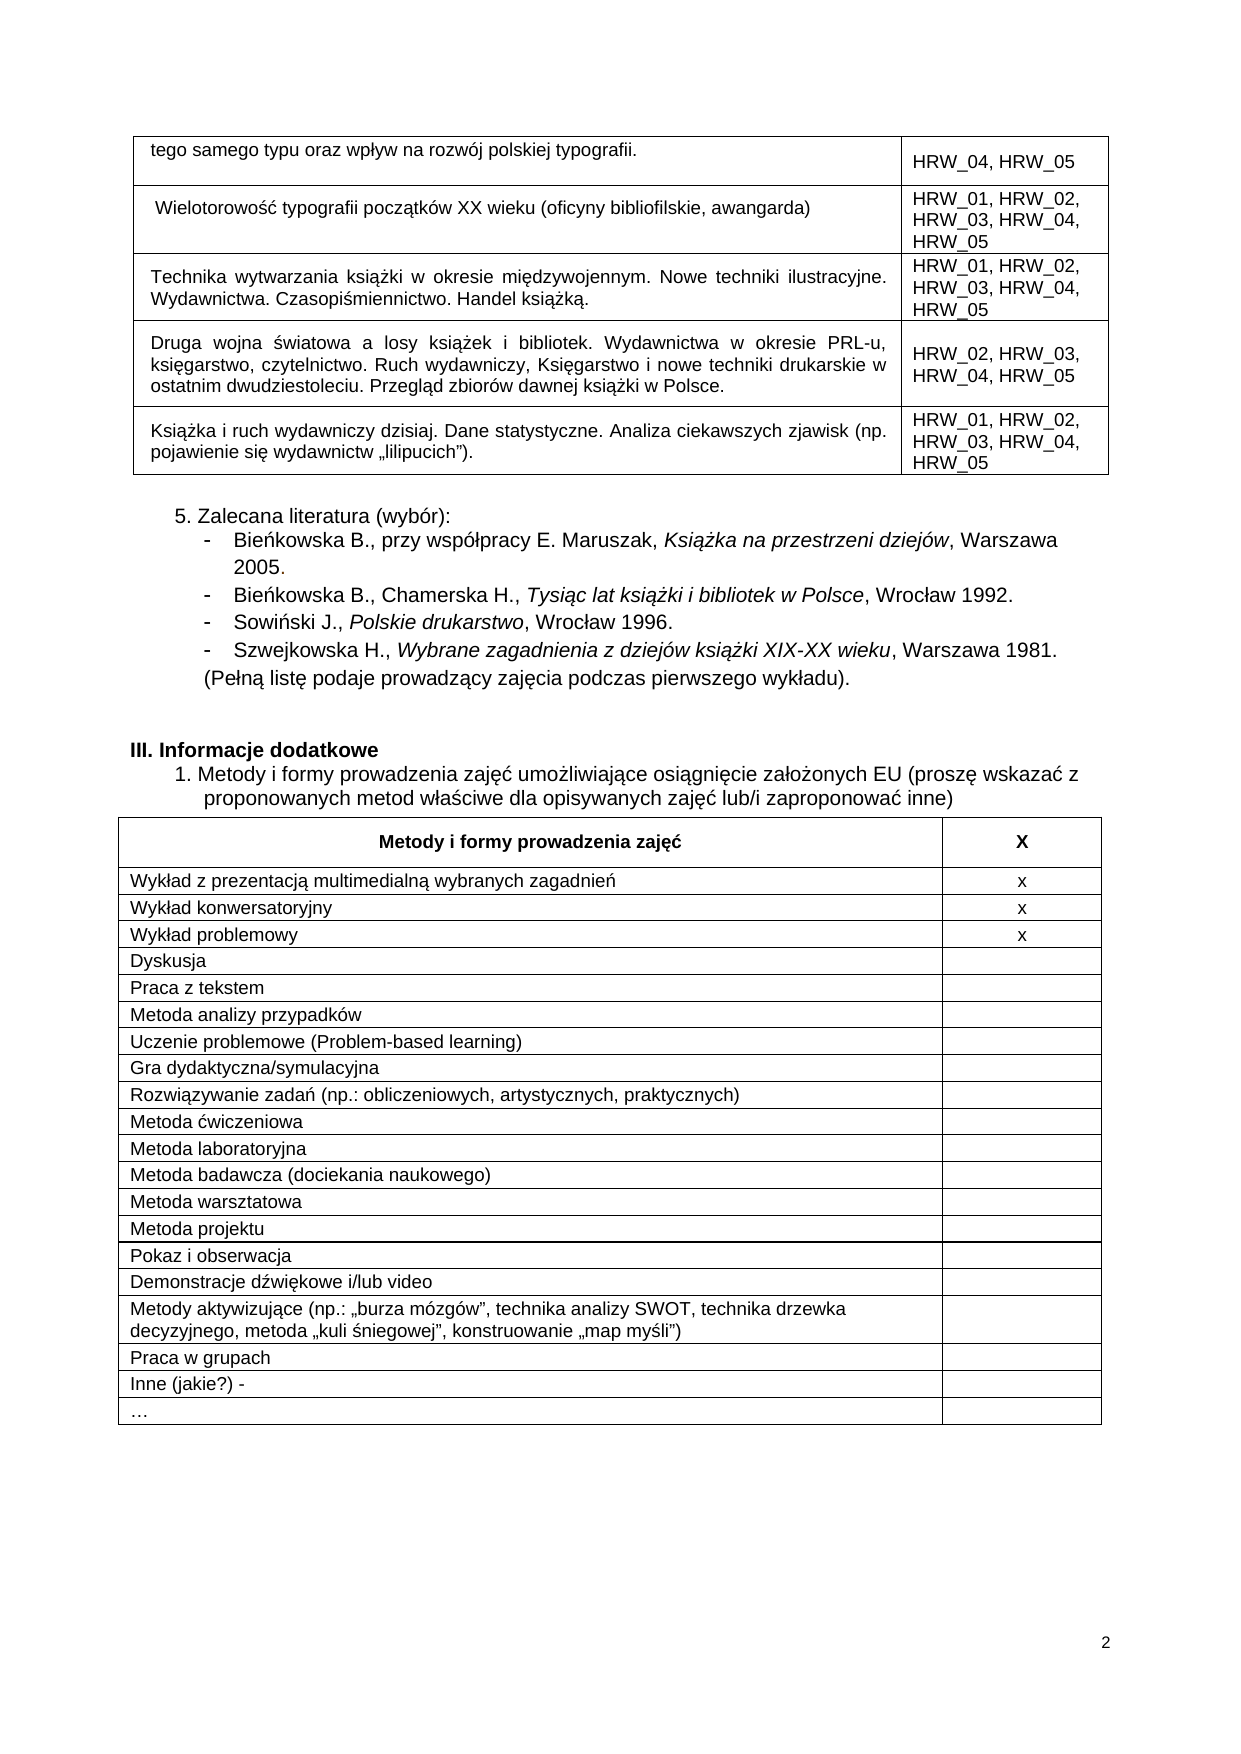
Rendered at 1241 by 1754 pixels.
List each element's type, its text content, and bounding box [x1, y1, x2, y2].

list (Pełną listę podaje prowadzący zajęcia podczas pierwszego wykładu). [204, 665, 1110, 689]
table_cell Pokaz i obserwacja [119, 1243, 942, 1268]
table_cell HRW_01, HRW_02, HRW_03, HRW_04, HRW_05 [902, 254, 1108, 320]
text 1. Metody i formy prowadzenia zajęć umożliwiające osiągnięcie założonych EU (proszę wskazać z proponowanych metod właściwe dla opisywanych zajęć lub/i zaproponować inne) [174, 762, 1110, 809]
table_cell [943, 1082, 1101, 1108]
table_cell [943, 1243, 1101, 1268]
table_cell Metoda warsztatowa [119, 1189, 942, 1215]
list Bieńkowska B., przy współpracy E. Maruszak, Książka na przestrzeni dziejów, Warszawa 2005. [204, 527, 1110, 579]
table_cell Demonstracje dźwiękowe i/lub video [119, 1269, 942, 1295]
table_cell HRW_02, HRW_03, HRW_04, HRW_05 [902, 321, 1108, 406]
table_cell Metoda laboratoryjna [119, 1135, 942, 1161]
table_cell Druga wojna światowa a losy książek i bibliotek. Wydawnictwa w okresie PRL-u, księgarstwo, czytelnictwo. Ruch wydawniczy, Księgarstwo i nowe techniki drukarskie w ostatnim dwudziestoleciu. Przegląd zbiorów dawnej książki w Polsce. [134, 321, 901, 406]
table_cell Gra dydaktyczna/symulacyjna [119, 1055, 942, 1081]
table_cell x [943, 921, 1101, 947]
table_cell [943, 1398, 1101, 1424]
table_cell [943, 1189, 1101, 1215]
table_cell Technika wytwarzania książki w okresie międzywojennym. Nowe techniki ilustracyjne. Wydawnictwa. Czasopiśmiennictwo. Handel książką. [134, 254, 901, 320]
table_cell [943, 1371, 1101, 1397]
table_cell x [943, 895, 1101, 920]
table_cell Metody aktywizujące (np.: „burza mózgów”, technika analizy SWOT, technika drzewka decyzyjnego, metoda „kuli śniegowej”, konstruowanie „map myśli”) [119, 1296, 942, 1343]
table_cell [943, 1002, 1101, 1027]
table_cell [902, 137, 1108, 185]
table_cell Uczenie problemowe (Problem-based learning) [119, 1028, 942, 1054]
table_cell [943, 1028, 1101, 1054]
list Sowiński J., Polskie drukarstwo, Wrocław 1996. [204, 610, 1110, 634]
table_cell Praca z tekstem [119, 975, 942, 1001]
table_cell [943, 1296, 1101, 1343]
table_header X [943, 818, 1101, 867]
table_cell [943, 1216, 1101, 1241]
table_cell Metoda badawcza (dociekania naukowego) [119, 1162, 942, 1188]
table_cell Książka i ruch wydawniczy dzisiaj. Dane statystyczne. Analiza ciekawszych zjawisk (np. pojawienie się wydawnictw „lilipucich”). [134, 407, 901, 473]
table_cell Rozwiązywanie zadań (np.: obliczeniowych, artystycznych, praktycznych) [119, 1082, 942, 1108]
table_cell Wykład problemowy [119, 921, 942, 947]
table_cell HRW_01, HRW_02, HRW_03, HRW_04, HRW_05 [902, 407, 1108, 473]
table_cell [943, 948, 1101, 974]
table_cell [943, 1162, 1101, 1188]
table_cell Metoda ćwiczeniowa [119, 1109, 942, 1134]
table_cell Wykład z prezentacją multimedialną wybranych zagadnień [119, 868, 942, 893]
table_cell [943, 1109, 1101, 1134]
table_cell [943, 1344, 1101, 1370]
text III. Informacje dodatkowe [130, 738, 1110, 762]
table_cell x [943, 868, 1101, 893]
table_cell [943, 975, 1101, 1001]
table_cell … [119, 1398, 942, 1424]
table_cell Wykład konwersatoryjny [119, 895, 942, 920]
table_cell [943, 1135, 1101, 1161]
list Szwejkowska H., Wybrane zagadnienia z dziejów książki XIX-XX wieku, Warszawa 1981. [204, 638, 1110, 662]
table_cell [943, 1055, 1101, 1081]
list Bieńkowska B., Chamerska H., Tysiąc lat książki i bibliotek w Polsce, Wrocław 1992. [204, 582, 1110, 607]
table_cell Dyskusja [119, 948, 942, 974]
table_cell [943, 1269, 1101, 1295]
table_cell Metoda analizy przypadków [119, 1002, 942, 1027]
table_cell HRW_01, HRW_02, HRW_03, HRW_04, HRW_05 [902, 186, 1108, 252]
table_cell Inne (jakie?) - [119, 1371, 942, 1397]
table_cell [134, 137, 901, 185]
table_cell Praca w grupach [119, 1344, 942, 1370]
table_cell Wielotorowość typografii początków XX wieku (oficyny bibliofilskie, awangarda) [134, 186, 901, 252]
table_cell Metoda projektu [119, 1216, 942, 1241]
table_header Metody i formy prowadzenia zajęć [119, 818, 942, 867]
text 5. Zalecana literatura (wybór): [174, 503, 1110, 527]
